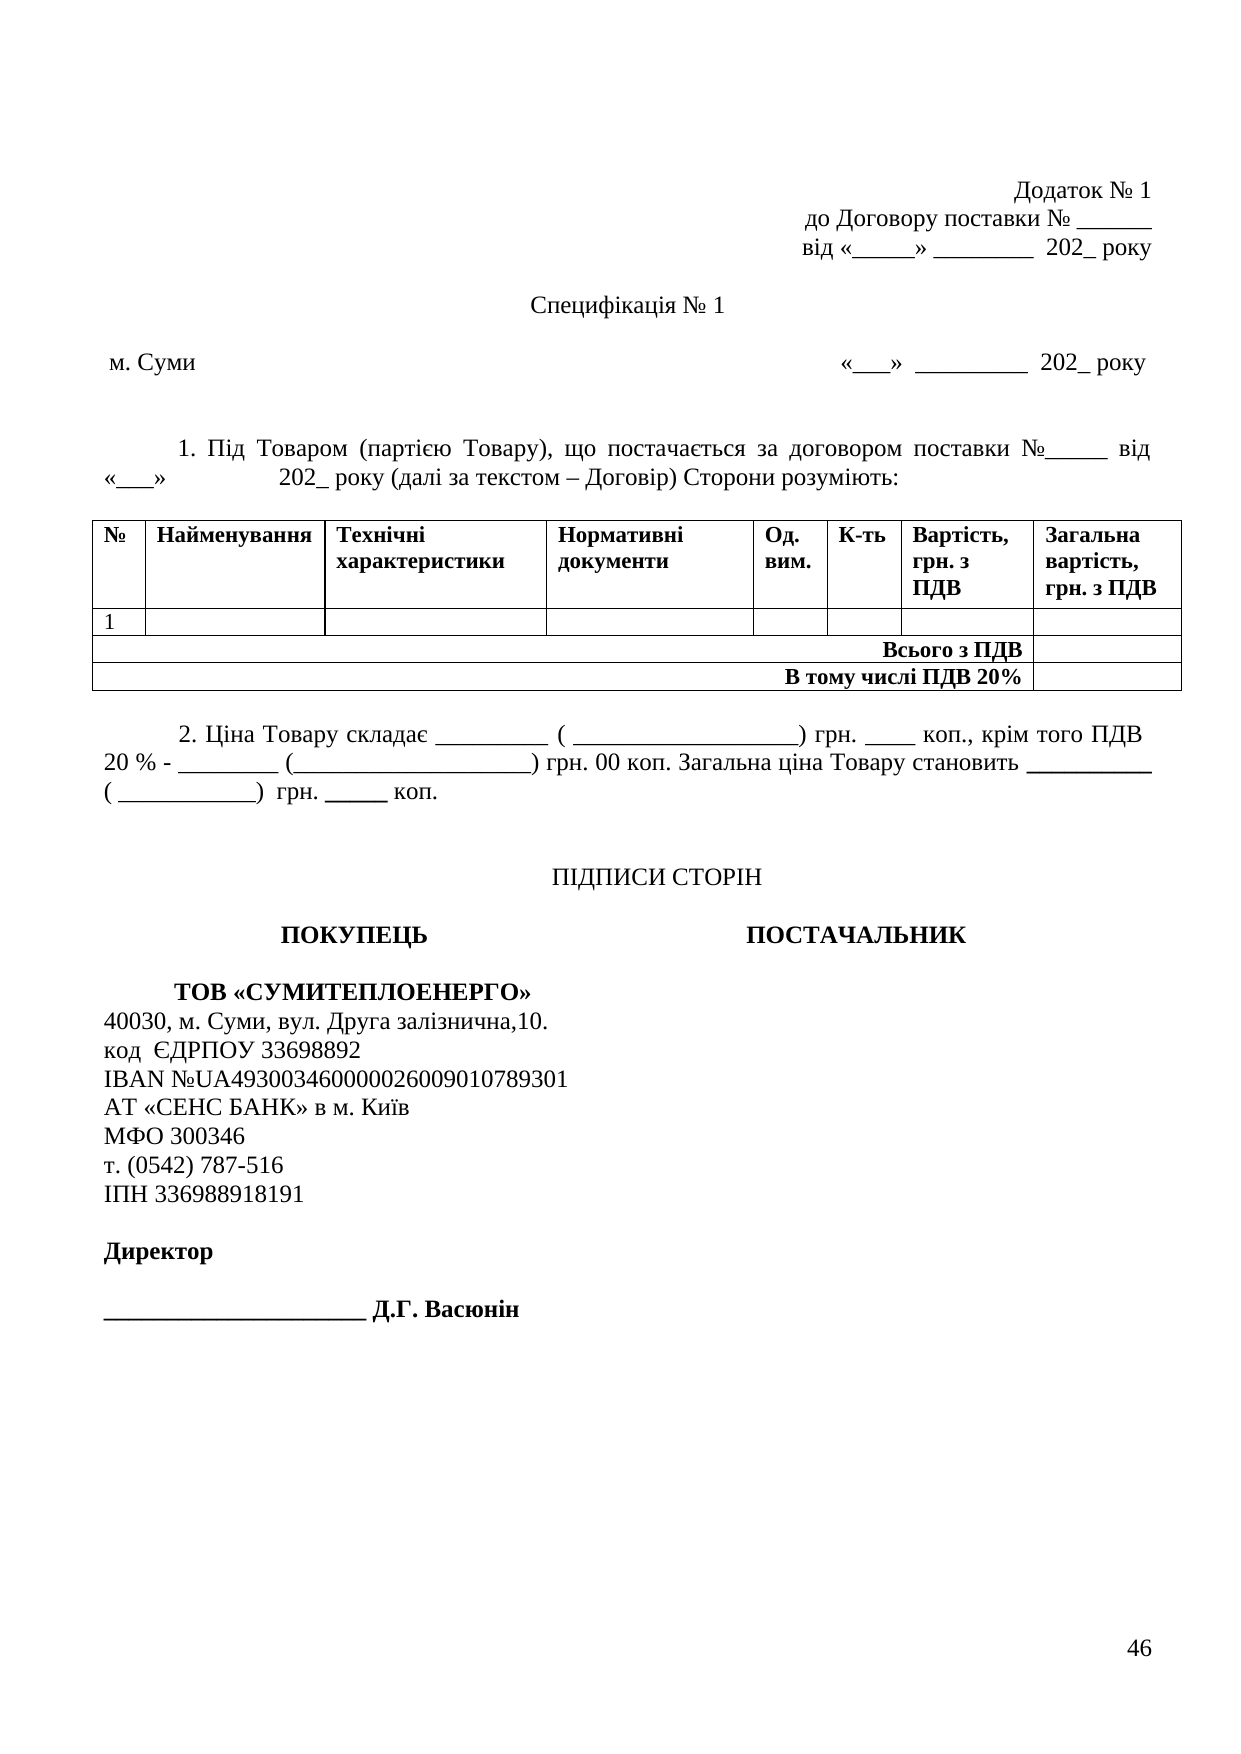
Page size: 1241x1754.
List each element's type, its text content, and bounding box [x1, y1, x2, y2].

table_cell 1 [93, 609, 145, 635]
text ПІДПИСИ СТОРІН [103, 862, 1152, 891]
table_cell Всього з ПДВ [93, 636, 1033, 662]
text м. Суми «___» _________ 202_ року [103, 347, 1152, 376]
table_cell [754, 609, 827, 635]
table_header ПОСТАЧАЛЬНИК [617, 920, 1141, 1326]
table_header Од. вим. [754, 521, 827, 607]
table_header Технічні характеристики [326, 521, 546, 607]
table_header Нормативні документи [547, 521, 753, 607]
table_cell [326, 609, 546, 635]
table_cell [1034, 663, 1181, 689]
table_cell [902, 609, 1033, 635]
table_cell [1034, 636, 1181, 662]
table_header Найменування [146, 521, 324, 607]
table_cell В тому числі ПДВ 20% [93, 663, 1033, 689]
text до Договору поставки № ______ [103, 203, 1152, 232]
table_header № [93, 521, 145, 607]
text Специфікація № 1 [103, 290, 1152, 318]
table_header ПОКУПЕЦЬ ТОВ «СУМИТЕПЛОЕНЕРГО» 40030, м. Суми, вул. Друга залізнична,10. код ЄДРПОУ 33698892 IBAN №UA493003460000026009010789301 АТ «СЕНС БАНК» в м. Київ МФО 300346 т. (0542) 787-516 ІПН 336988918191 Директор _____________________ Д.Г. Васюнін [93, 920, 617, 1326]
text від «_____» ________ 202_ року [103, 232, 1152, 261]
text 1. Під Товаром (партією Товару), що постачається за договором поставки №_____ від «___» 202_ року (далі за текстом – Договір) Сторони розуміють: [103, 433, 1152, 491]
table_cell [146, 609, 324, 635]
table_cell [547, 609, 753, 635]
text Додаток № 1 [103, 175, 1152, 203]
table_cell [1034, 609, 1181, 635]
table_header К-ть [828, 521, 901, 607]
text 2. Ціна Товару складає _________ ( __________________) грн. ____ коп., крім того ПДВ 20 % - ________ (___________________) грн. 00 коп. Загальна ціна Товару становить __________ ( ___________) грн. _____ коп. [103, 719, 1152, 805]
table_header Загальна вартість, грн. з ПДВ [1034, 521, 1181, 607]
table_cell [828, 609, 901, 635]
table_header Вартість, грн. з ПДВ [902, 521, 1033, 607]
